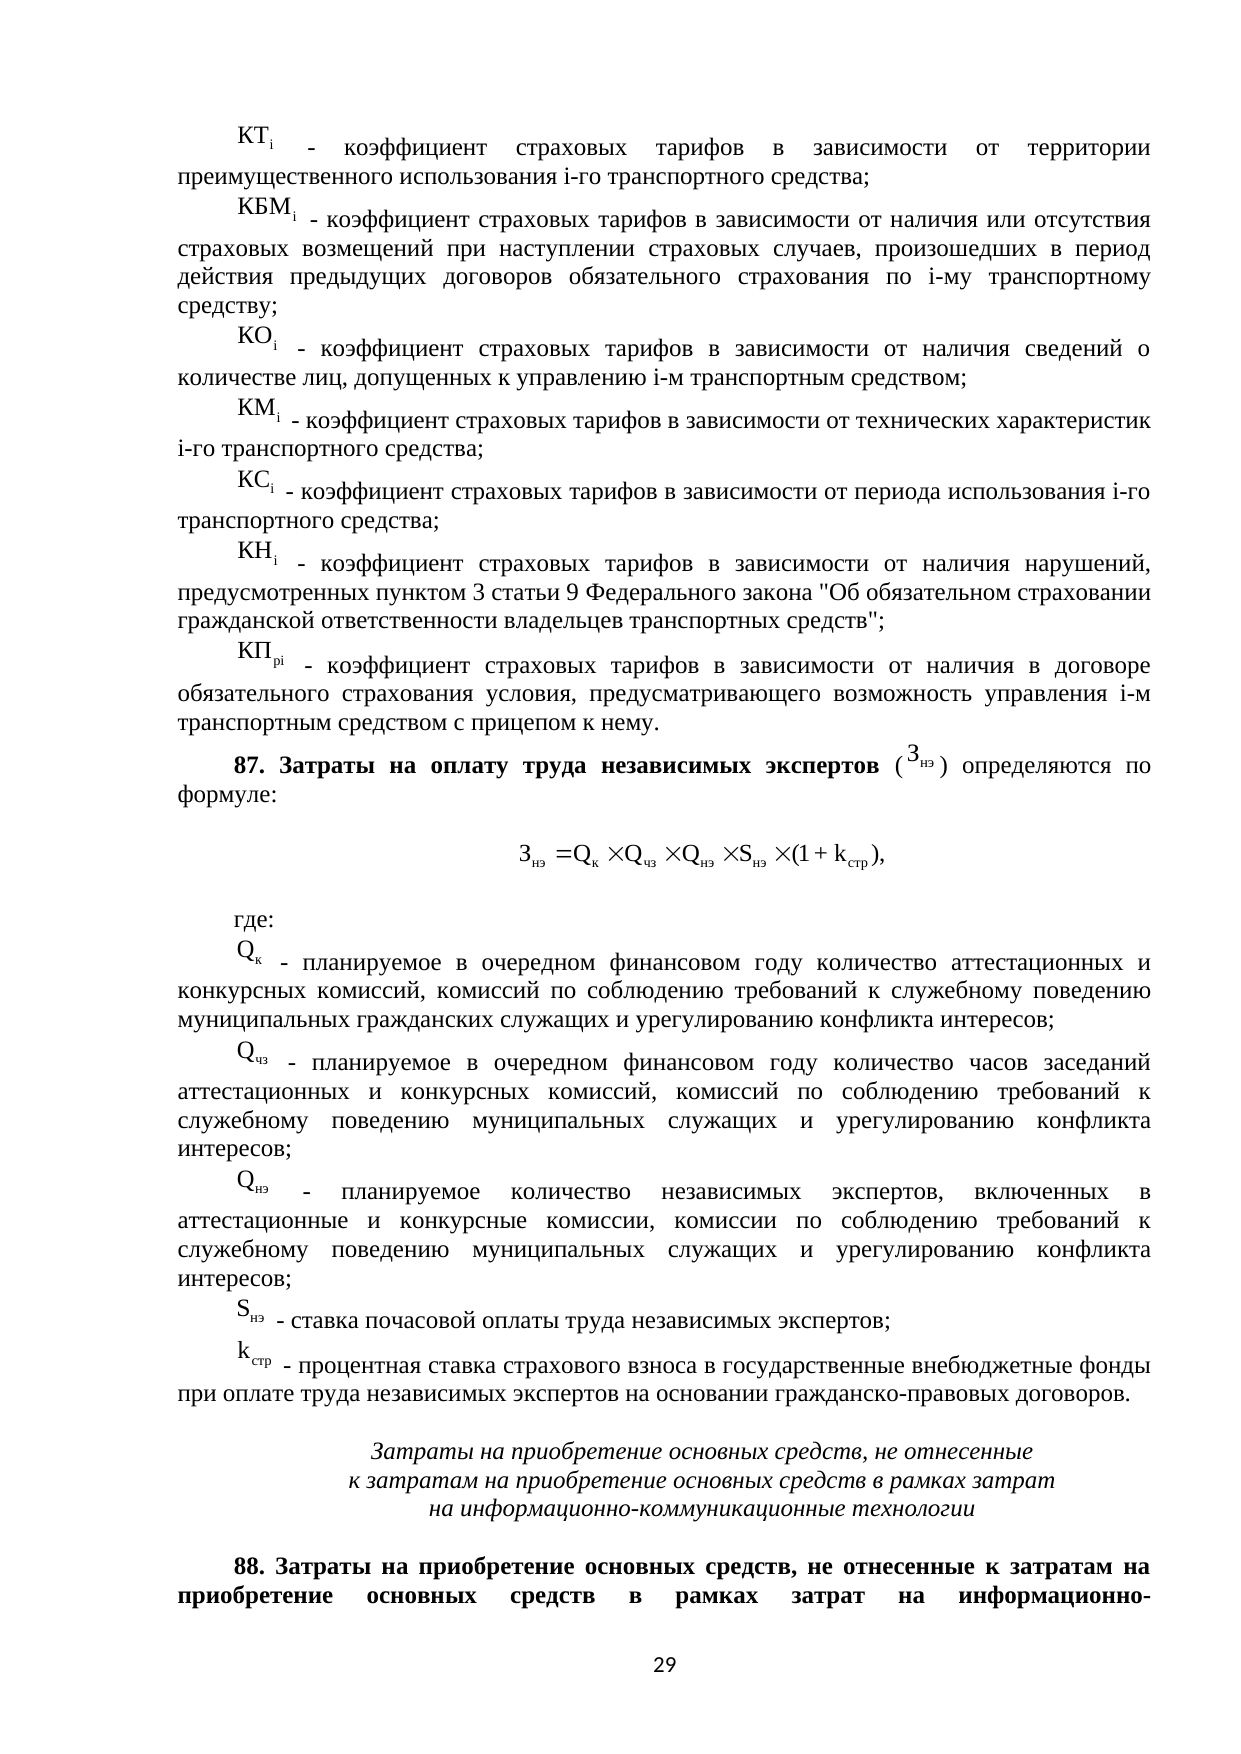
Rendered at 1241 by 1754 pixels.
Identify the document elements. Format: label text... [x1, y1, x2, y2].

text на информационно-коммуникационные технологии [177, 1493, 1152, 1522]
text - планируемое в очередном финансовом году количество аттестационных и конкурсных комиссий, комиссий по соблюдению требований к служебному поведению муниципальных гражданских служащих и урегулированию конфликта интересов; [177, 933, 1152, 1033]
text к затратам на приобретение основных средств в рамках затрат [177, 1465, 1152, 1493]
text 87. Затраты на оплату труда независимых экспертов () определяются по формуле: [177, 736, 1152, 808]
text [177, 1551, 1152, 1608]
text - коэффициент страховых тарифов в зависимости от наличия нарушений, предусмотренных пунктом 3 статьи 9 Федерального закона "Об обязательном страховании гражданской ответственности владельцев транспортных средств"; [177, 534, 1152, 634]
text - коэффициент страховых тарифов в зависимости от технических характеристик i-го транспортного средства; [177, 391, 1152, 462]
text - коэффициент страховых тарифов в зависимости от территории преимущественного использования i-го транспортного средства; [177, 118, 1152, 190]
text - коэффициент страховых тарифов в зависимости от наличия сведений о количестве лиц, допущенных к управлению i-м транспортным средством; [177, 319, 1152, 391]
text Затраты на приобретение основных средств, не отнесенные [177, 1436, 1152, 1465]
text - коэффициент страховых тарифов в зависимости от наличия или отсутствия страховых возмещений при наступлении страховых случаев, произошедших в период действия предыдущих договоров обязательного страхования по i-му транспортному средству; [177, 190, 1152, 319]
text - коэффициент страховых тарифов в зависимости от периода использования i-го транспортного средства; [177, 462, 1152, 534]
text - коэффициент страховых тарифов в зависимости от наличия в договоре обязательного страхования условия, предусматривающего возможность управления i-м транспортным средством с прицепом к нему. [177, 634, 1152, 736]
text - планируемое в очередном финансовом году количество часов заседаний аттестационных и конкурсных комиссий, комиссий по соблюдению требований к служебному поведению муниципальных служащих и урегулированию конфликта интересов; [177, 1033, 1152, 1162]
text где: [177, 904, 1152, 933]
text - ставка почасовой оплаты труда независимых экспертов; [177, 1291, 1152, 1334]
text - процентная ставка страхового взноса в государственные внебюджетные фонды при оплате труда независимых экспертов на основании гражданско-правовых договоров. [177, 1334, 1152, 1407]
text - планируемое количество независимых экспертов, включенных в аттестационные и конкурсные комиссии, комиссии по соблюдению требований к служебному поведению муниципальных служащих и урегулированию конфликта интересов; [177, 1162, 1152, 1291]
